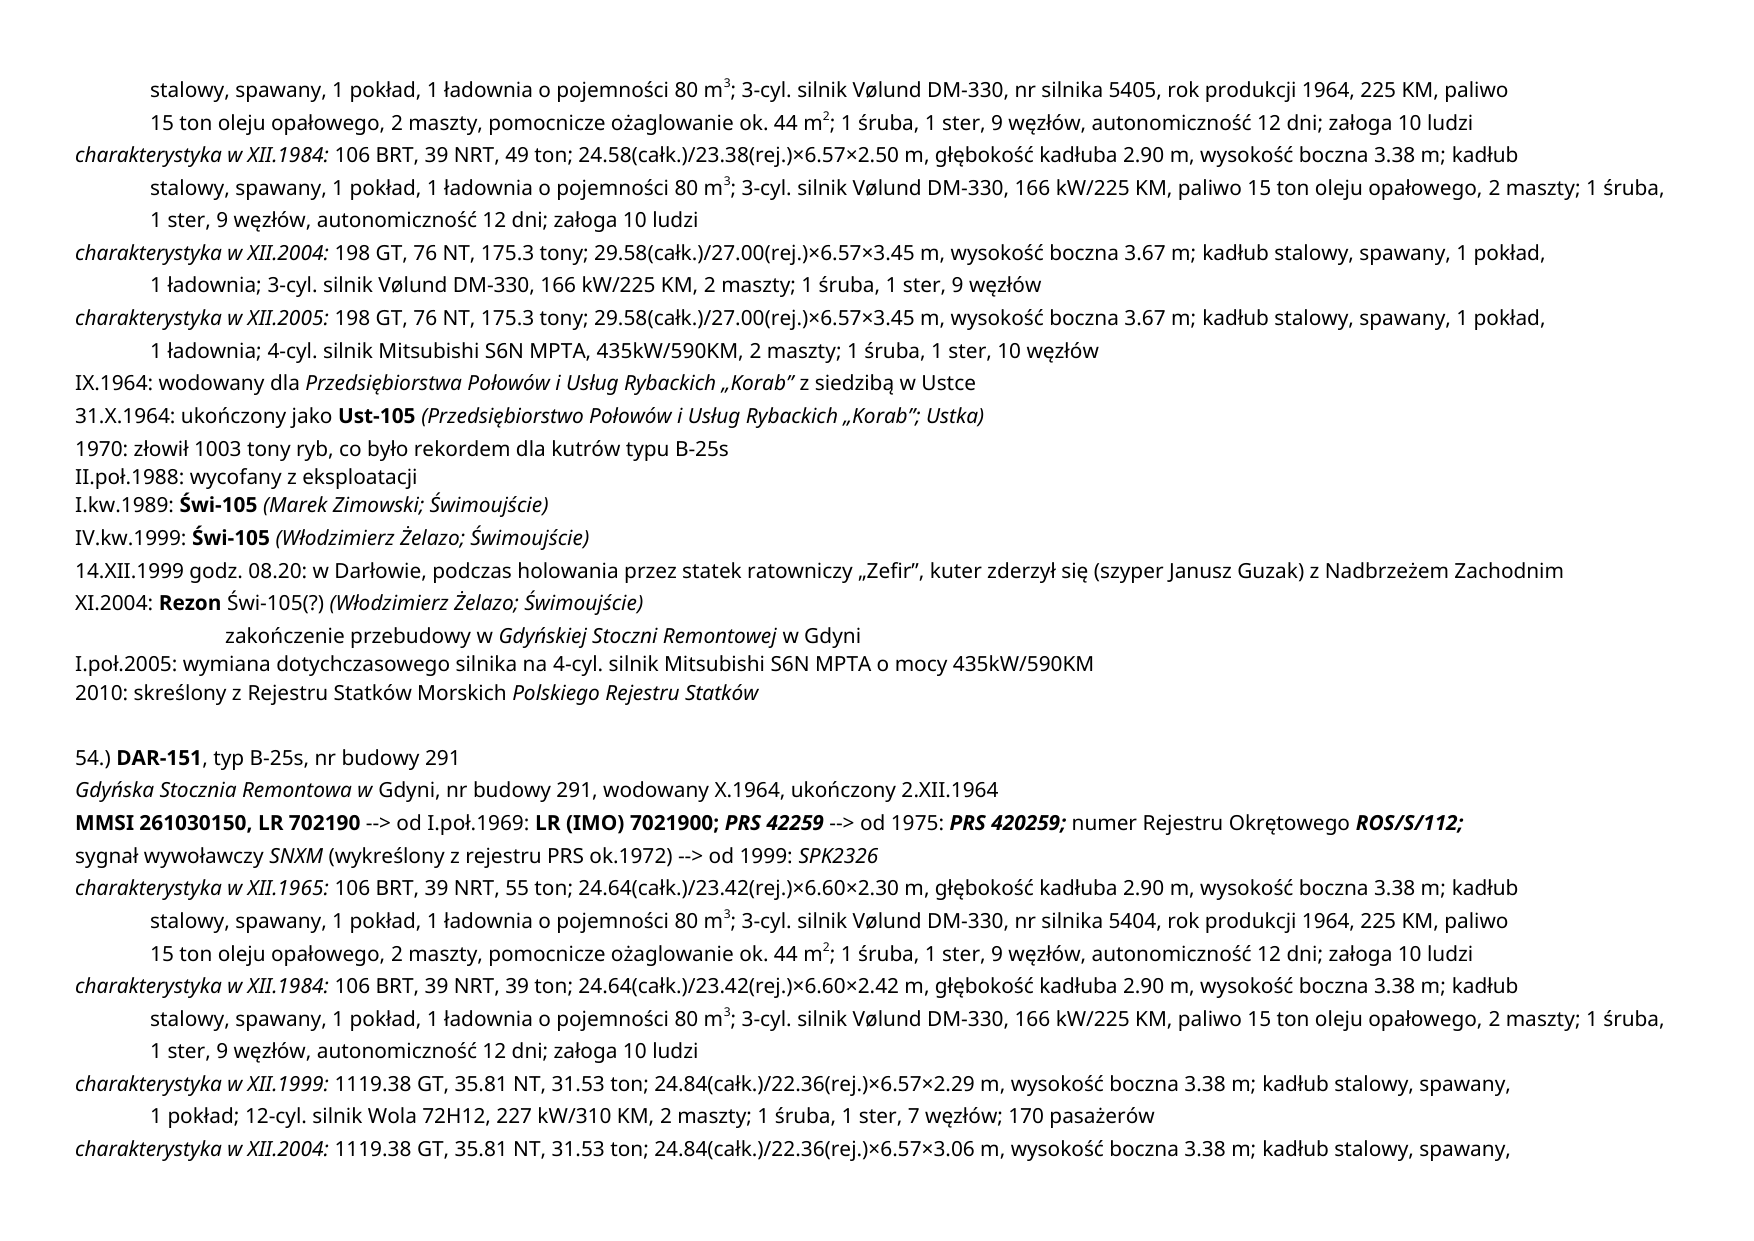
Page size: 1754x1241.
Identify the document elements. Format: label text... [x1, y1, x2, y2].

text IV.kw.1999: Świ-105 (Włodzimierz Żelazo; Świmoujście) [75, 523, 1679, 552]
text sygnał wywoławczy SNXM (wykreślony z rejestru PRS ok.1972) --> od 1999: SPK2326 [75, 841, 1679, 869]
text 2010: skreślony z Rejestru Statków Morskich Polskiego Rejestru Statków [75, 678, 1679, 706]
text 1 ładownia; 4-cyl. silnik Mitsubishi S6N MPTA, 435kW/590KM, 2 maszty; 1 śruba, 1 ster, 10 węzłów [75, 336, 1679, 364]
text stalowy, spawany, 1 pokład, 1 ładownia o pojemności 80 m3; 3-cyl. silnik Vølund DM-330, 166 kW/225 KM, paliwo 15 ton oleju opałowego, 2 maszty; 1 śruba, 1 ster, 9 węzłów, autonomiczność 12 dni; załoga 10 ludzi [150, 173, 1679, 234]
text II.poł.1988: wycofany z eksploatacji [75, 462, 1679, 491]
text stalowy, spawany, 1 pokład, 1 ładownia o pojemności 80 m3; 3-cyl. silnik Vølund DM-330, nr silnika 5405, rok produkcji 1964, 225 KM, paliwo [75, 75, 1679, 103]
text 1 pokład; 12-cyl. silnik Wola 72H12, 227 kW/310 KM, 2 maszty; 1 śruba, 1 ster, 7 węzłów; 170 pasażerów [75, 1102, 1679, 1130]
text I.poł.2005: wymiana dotychczasowego silnika na 4-cyl. silnik Mitsubishi S6N MPTA o mocy 435kW/590KM [75, 649, 1679, 678]
text 14.XII.1999 godz. 08.20: w Darłowie, podczas holowania przez statek ratowniczy „Zefir”, kuter zderzył się (szyper Janusz Guzak) z Nadbrzeżem Zachodnim [75, 556, 1679, 584]
text XI.2004: Rezon Świ-105(?) (Włodzimierz Żelazo; Świmoujście) [75, 588, 1679, 617]
text Gdyńska Stocznia Remontowa w Gdyni, nr budowy 291, wodowany X.1964, ukończony 2.XII.1964 [75, 776, 1679, 804]
text IX.1964: wodowany dla Przedsiębiorstwa Połowów i Usług Rybackich „Korab” z siedzibą w Ustce [75, 368, 1679, 397]
text charakterystyka w XII.2004: 1119.38 GT, 35.81 NT, 31.53 ton; 24.84(całk.)/22.36(rej.)×6.57×3.06 m, wysokość boczna 3.38 m; kadłub stalowy, spawany, [75, 1134, 1679, 1163]
text zakończenie przebudowy w Gdyńskiej Stoczni Remontowej w Gdyni [75, 621, 1679, 649]
text 1970: złowił 1003 tony ryb, co było rekordem dla kutrów typu B-25s [75, 434, 1679, 462]
text 15 ton oleju opałowego, 2 maszty, pomocnicze ożaglowanie ok. 44 m2; 1 śruba, 1 ster, 9 węzłów, autonomiczność 12 dni; załoga 10 ludzi [75, 939, 1679, 967]
text charakterystyka w XII.1984: 106 BRT, 39 NRT, 49 ton; 24.58(całk.)/23.38(rej.)×6.57×2.50 m, głębokość kadłuba 2.90 m, wysokość boczna 3.38 m; kadłub [75, 140, 1679, 169]
text MMSI 261030150, LR 702190 --> od I.poł.1969: LR (IMO) 7021900; PRS 42259 --> od 1975: PRS 420259; numer Rejestru Okrętowego ROS/S/112; [75, 808, 1679, 837]
text charakterystyka w XII.1965: 106 BRT, 39 NRT, 55 ton; 24.64(całk.)/23.42(rej.)×6.60×2.30 m, głębokość kadłuba 2.90 m, wysokość boczna 3.38 m; kadłub [75, 873, 1679, 902]
text I.kw.1989: Świ-105 (Marek Zimowski; Świmoujście) [75, 491, 1679, 519]
text charakterystyka w XII.1984: 106 BRT, 39 NRT, 39 ton; 24.64(całk.)/23.42(rej.)×6.60×2.42 m, głębokość kadłuba 2.90 m, wysokość boczna 3.38 m; kadłub [75, 971, 1679, 1000]
text 1 ładownia; 3-cyl. silnik Vølund DM-330, 166 kW/225 KM, 2 maszty; 1 śruba, 1 ster, 9 węzłów [75, 271, 1679, 299]
text charakterystyka w XII.2005: 198 GT, 76 NT, 175.3 tony; 29.58(całk.)/27.00(rej.)×6.57×3.45 m, wysokość boczna 3.67 m; kadłub stalowy, spawany, 1 pokład, [75, 303, 1679, 332]
text 54.) DAR-151, typ B-25s, nr budowy 291 [75, 743, 1679, 771]
text 15 ton oleju opałowego, 2 maszty, pomocnicze ożaglowanie ok. 44 m2; 1 śruba, 1 ster, 9 węzłów, autonomiczność 12 dni; załoga 10 ludzi [75, 108, 1679, 136]
text stalowy, spawany, 1 pokład, 1 ładownia o pojemności 80 m3; 3-cyl. silnik Vølund DM-330, 166 kW/225 KM, paliwo 15 ton oleju opałowego, 2 maszty; 1 śruba, 1 ster, 9 węzłów, autonomiczność 12 dni; załoga 10 ludzi [150, 1004, 1679, 1065]
text stalowy, spawany, 1 pokład, 1 ładownia o pojemności 80 m3; 3-cyl. silnik Vølund DM-330, nr silnika 5404, rok produkcji 1964, 225 KM, paliwo [75, 906, 1679, 934]
text 31.X.1964: ukończony jako Ust-105 (Przedsiębiorstwo Połowów i Usług Rybackich „Korab”; Ustka) [75, 401, 1679, 429]
text charakterystyka w XII.2004: 198 GT, 76 NT, 175.3 tony; 29.58(całk.)/27.00(rej.)×6.57×3.45 m, wysokość boczna 3.67 m; kadłub stalowy, spawany, 1 pokład, [75, 238, 1679, 266]
text charakterystyka w XII.1999: 1119.38 GT, 35.81 NT, 31.53 ton; 24.84(całk.)/22.36(rej.)×6.57×2.29 m, wysokość boczna 3.38 m; kadłub stalowy, spawany, [75, 1069, 1679, 1097]
